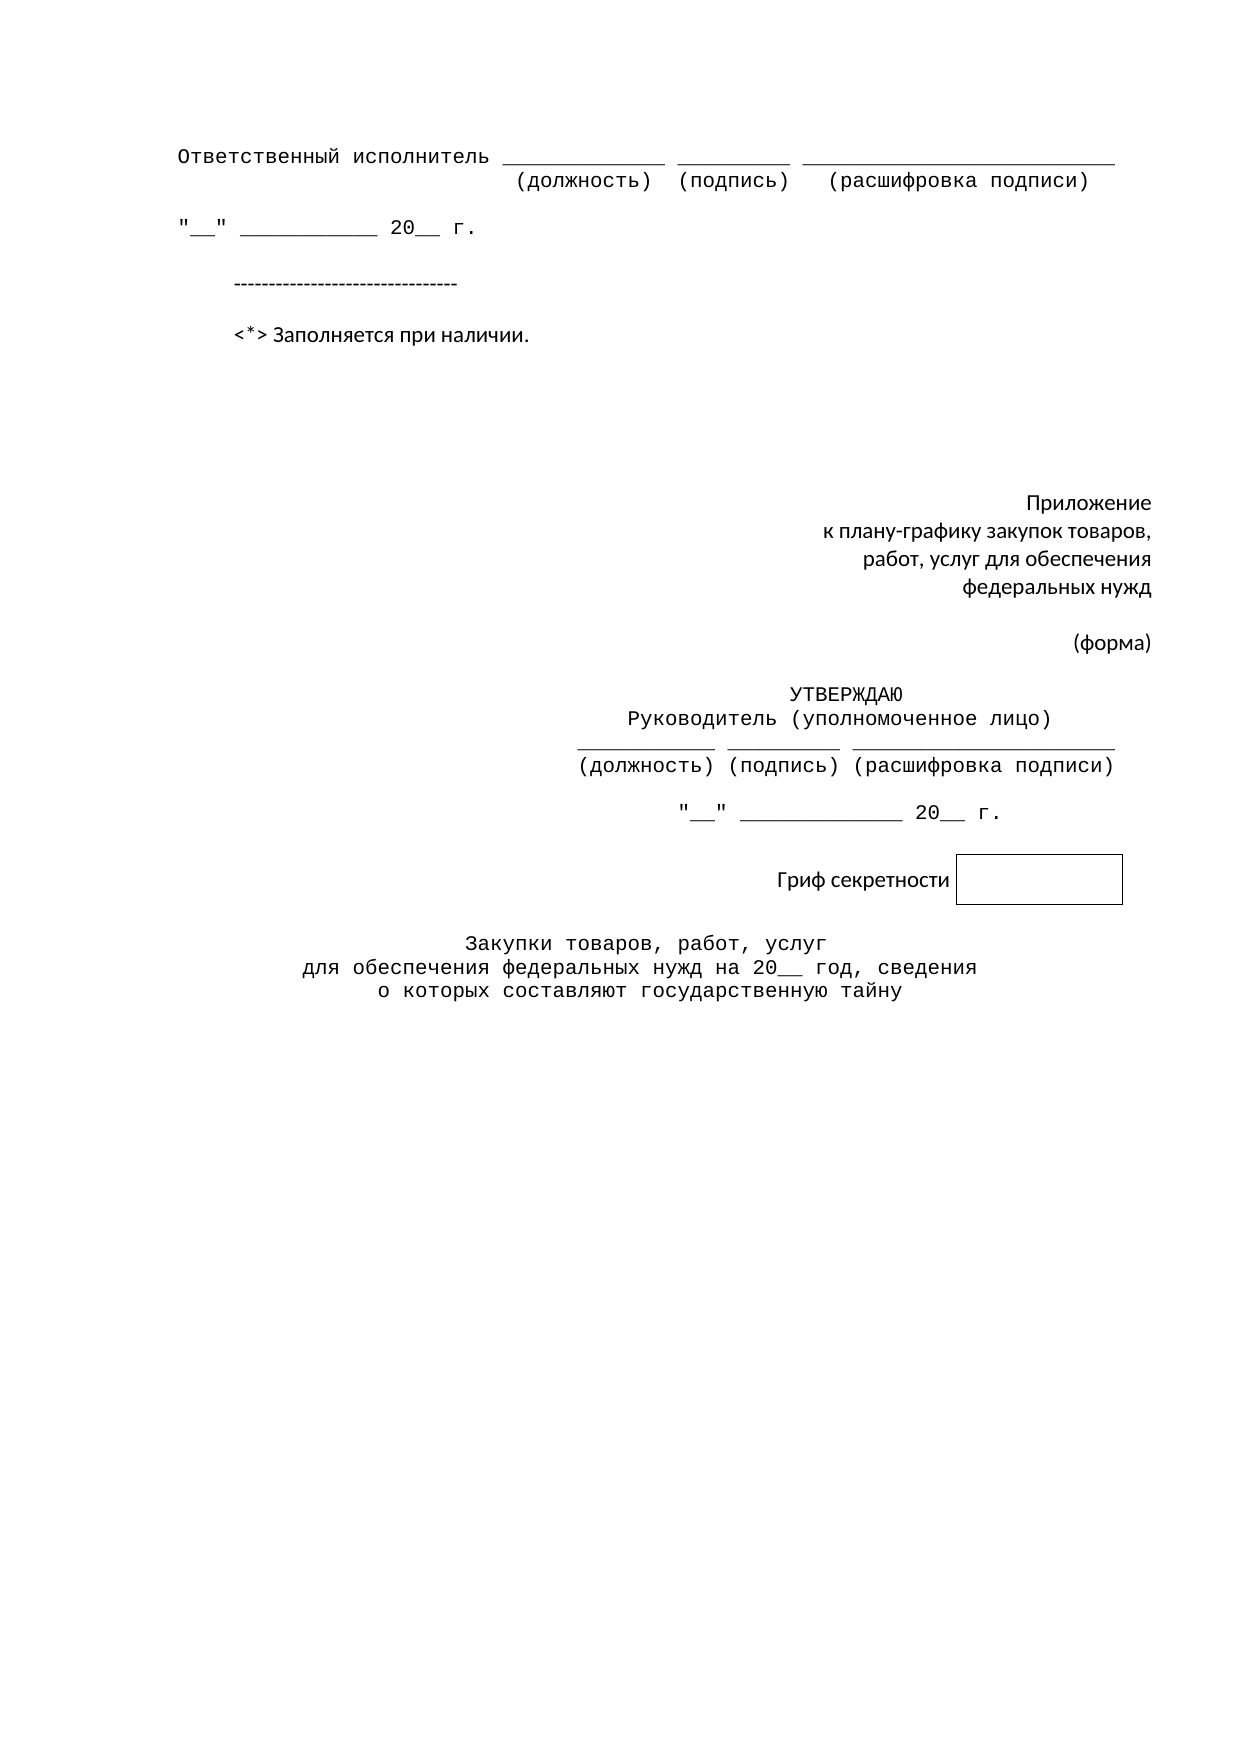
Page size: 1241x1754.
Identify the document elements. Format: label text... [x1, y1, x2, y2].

text работ, услуг для обеспечения [177, 544, 1152, 572]
text для обеспечения федеральных нужд на 20__ год, сведения [177, 957, 1152, 981]
text "__" _____________ 20__ г. [177, 802, 1152, 826]
table_header Гриф секретности [177, 854, 956, 904]
text Приложение [177, 488, 1152, 516]
text УТВЕРЖДАЮ [177, 684, 1152, 708]
text Закупки товаров, работ, услуг [177, 933, 1152, 957]
text ___________ _________ _____________________ [177, 731, 1152, 755]
table_header [957, 855, 1122, 904]
text "__" ___________ 20__ г. [177, 217, 1152, 241]
text Руководитель (уполномоченное лицо) [177, 708, 1152, 731]
text (форма) [177, 628, 1152, 656]
text федеральных нужд [177, 572, 1152, 600]
text -------------------------------- [177, 269, 1152, 297]
text (должность) (подпись) (расшифровка подписи) [177, 755, 1152, 778]
text <*> Заполняется при наличии. [177, 320, 1152, 348]
text Ответственный исполнитель _____________ _________ _________________________ [177, 146, 1152, 170]
text (должность) (подпись) (расшифровка подписи) [177, 170, 1152, 193]
text к плану-графику закупок товаров, [177, 516, 1152, 544]
text о которых составляют государственную тайну [177, 981, 1152, 1004]
